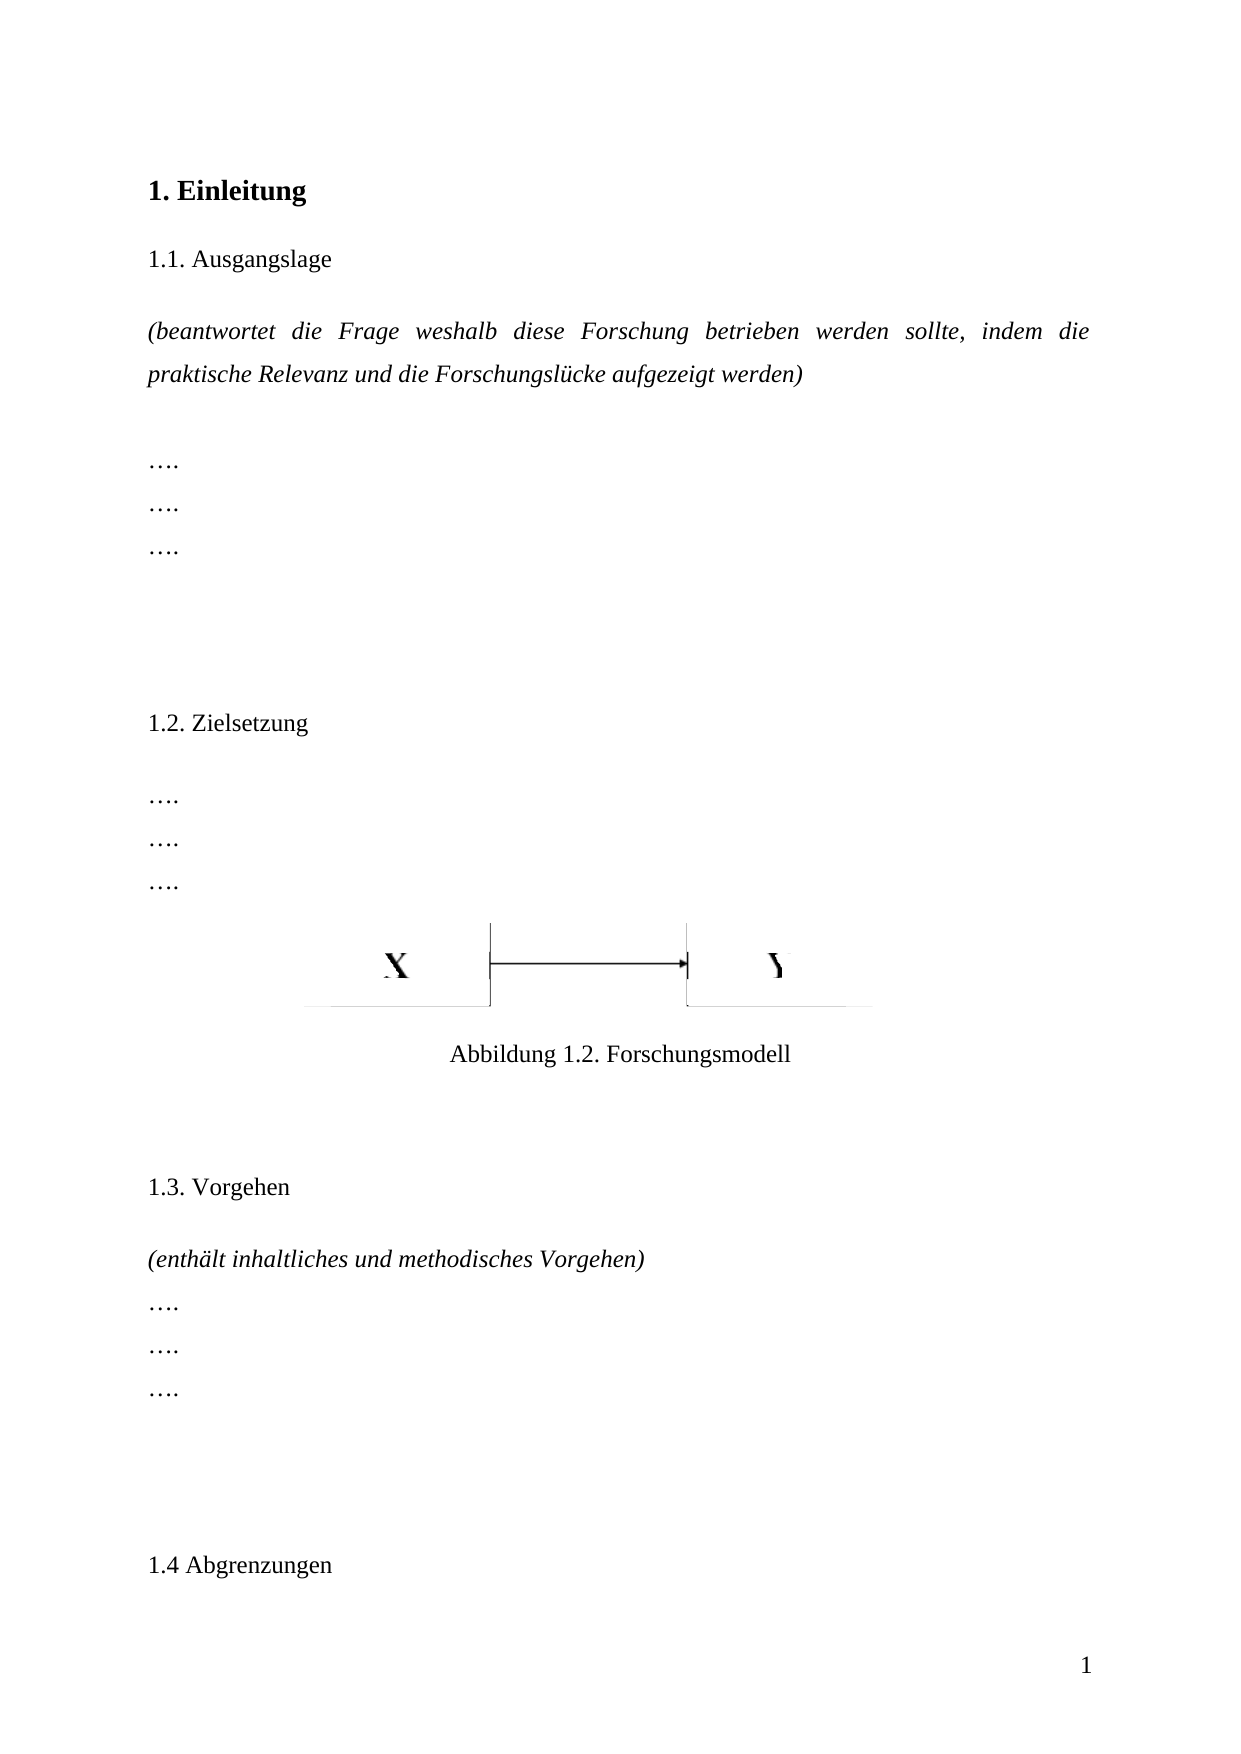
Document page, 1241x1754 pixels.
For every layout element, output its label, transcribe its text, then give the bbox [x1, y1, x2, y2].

subtitle 1.3. Vorgehen [148, 1172, 1093, 1201]
text …. [148, 1287, 1093, 1316]
text …. [148, 780, 1093, 809]
subtitle 1. Einleitung [148, 173, 1093, 206]
text …. [148, 1373, 1093, 1402]
text …. [148, 488, 1093, 517]
text …. [148, 823, 1093, 852]
text …. [148, 445, 1093, 474]
text Abbildung 1.2. Forschungsmodell [148, 1039, 1093, 1067]
picture [304, 923, 873, 1011]
text (beantwortet die Frage weshalb diese Forschung betrieben werden sollte, indem die praktische Relevanz und die Forschungslücke aufgezeigt werden) [148, 316, 1093, 388]
text …. [148, 1330, 1093, 1359]
text (enthält inhaltliches und methodisches Vorgehen) [148, 1244, 1093, 1273]
subtitle 1.2. Zielsetzung [148, 708, 1093, 737]
text …. [148, 866, 1093, 895]
subtitle 1.1. Ausgangslage [148, 244, 1093, 273]
text …. [148, 531, 1093, 560]
subtitle 1.4 Abgrenzungen [148, 1550, 1093, 1579]
